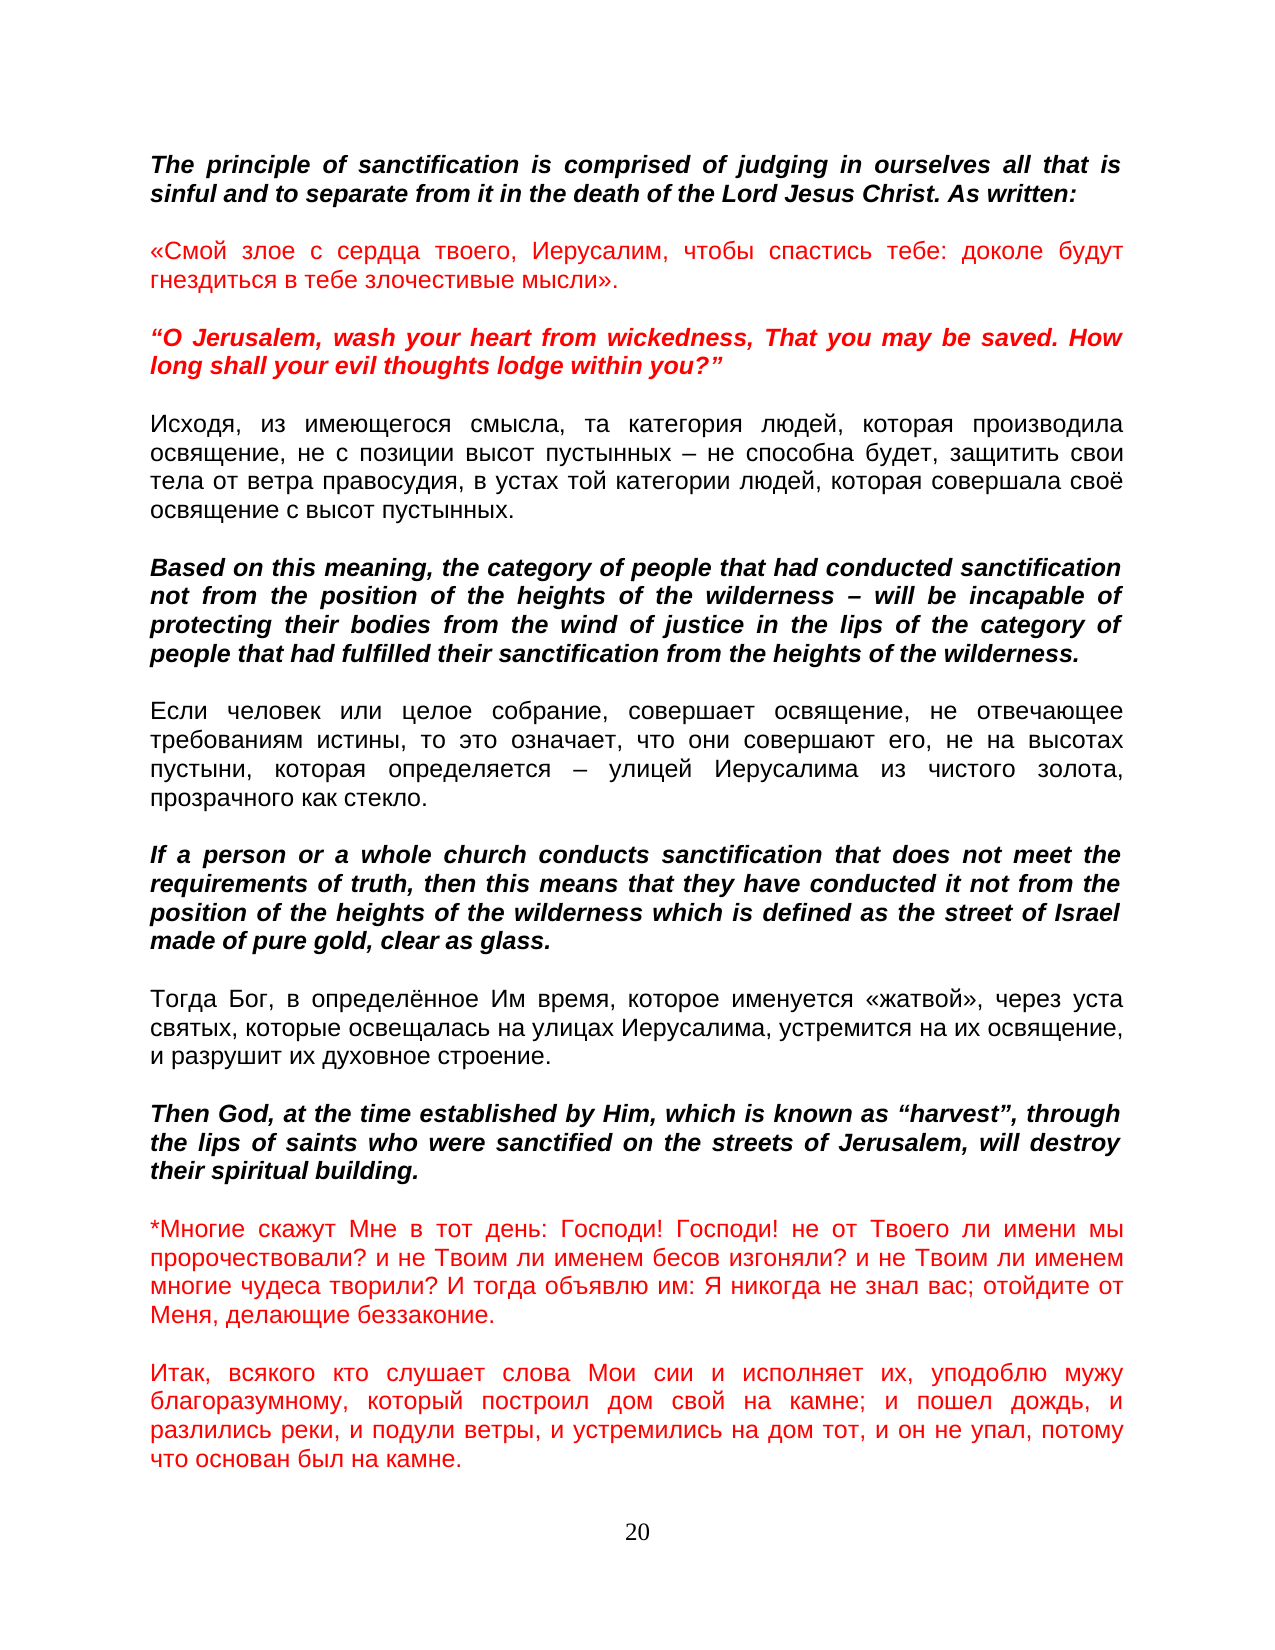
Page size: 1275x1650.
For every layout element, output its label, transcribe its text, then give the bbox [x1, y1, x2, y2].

text If a person or a whole church conducts sanctification that does not meet the requirements of truth, then this means that they have conducted it not from the position of the heights of the wilderness which is defined as the street of Israel made of pure gold, clear as glass. [150, 840, 1125, 955]
text Then God, at the time established by Him, which is known as “harvest”, through the lips of saints who were sanctified on the streets of Jerusalem, will destroy their spiritual building. [150, 1099, 1125, 1185]
text Исходя, из имеющегося смысла, та категория людей, которая производила освящение, не с позиции высот пустынных – не способна будет, защитить свои тела от ветра правосудия, в устах той категории людей, которая совершала своё освящение с высот пустынных. [150, 409, 1125, 524]
text Based on this meaning, the category of people that had conducted sanctification not from the position of the heights of the wilderness – will be incapable of protecting their bodies from the wind of justice in the lips of the category of people that had fulfilled their sanctification from the heights of the wilderness. [150, 552, 1125, 667]
text The principle of sanctification is comprised of judging in ourselves all that is sinful and to separate from it in the death of the Lord Jesus Christ. As written: [150, 150, 1125, 207]
text Итак, всякого кто слушает слова Мои сии и исполняет их, уподоблю мужу благоразумному, который построил дом свой на камне; и пошел дождь, и разлились реки, и подули ветры, и устремились на дом тот, и он не упал, потому что основан был на камне. [150, 1357, 1125, 1472]
text «Смой злое с сердца твоего, Иерусалим, чтобы спастись тебе: доколе будут гнездиться в тебе злочестивые мысли». [150, 236, 1125, 294]
text Если человек или целое собрание, совершает освящение, не отвечающее требованиям истины, то это означает, что они совершают его, не на высотах пустыни, которая определяется – улицей Иерусалима из чистого золота, прозрачного как стекло. [150, 696, 1125, 811]
text *Многие скажут Мне в тот день: Господи! Господи! не от Твоего ли имени мы пророчествовали? и не Твоим ли именем бесов изгоняли? и не Твоим ли именем многие чудеса творили? И тогда объявлю им: Я никогда не знал вас; отойдите от Меня, делающие беззаконие. [150, 1214, 1125, 1329]
text “O Jerusalem, wash your heart from wickedness, That you may be saved. How long shall your evil thoughts lodge within you?” [150, 322, 1125, 380]
text Тогда Бог, в определённое Им время, которое именуется «жатвой», через уста святых, которые освещалась на улицах Иерусалима, устремится на их освящение, и разрушит их духовное строение. [150, 984, 1125, 1070]
